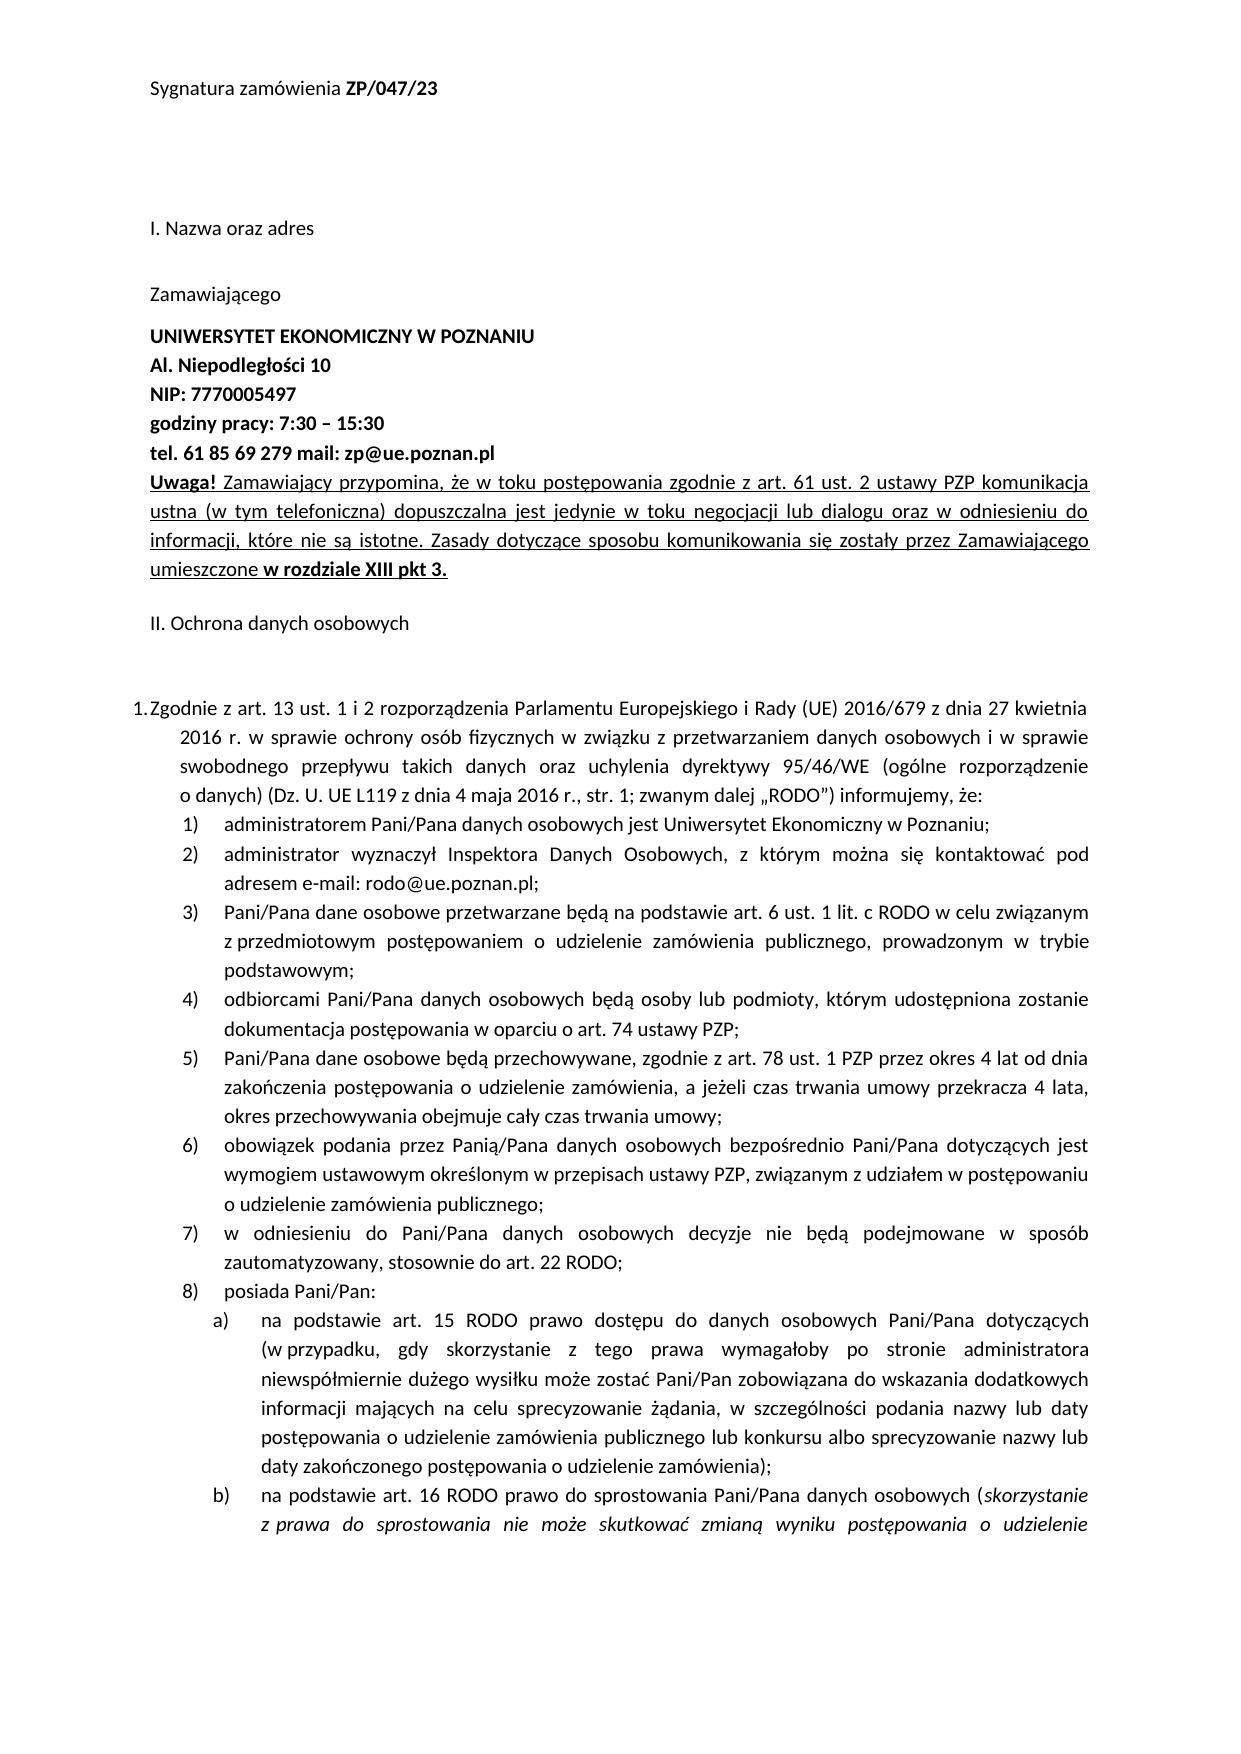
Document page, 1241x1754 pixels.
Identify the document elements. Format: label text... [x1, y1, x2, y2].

subtitle Zamawiającego [150, 281, 1090, 307]
text tel. 61 85 69 279 mail: zp@ue.poznan.pl [150, 440, 1090, 465]
list Pani/Pana dane osobowe będą przechowywane, zgodnie z art. 78 ust. 1 PZP przez okres 4 lat od dnia zakończenia postępowania o udzielenie zamówienia, a jeżeli czas trwania umowy przekracza 4 lata, okres przechowywania obejmuje cały czas trwania umowy; [182, 1045, 1090, 1129]
list obowiązek podania przez Panią/Pana danych osobowych bezpośrednio Pani/Pana dotyczących jest wymogiem ustawowym określonym w przepisach ustawy PZP, związanym z udziałem w postępowaniu o udzielenie zamówienia publicznego; [182, 1132, 1090, 1216]
list Zgodnie z art. 13 ust. 1 i 2 rozporządzenia Parlamentu Europejskiego i Rady (UE) 2016/679 z dnia 27 kwietnia 2016 r. w sprawie ochrony osób fizycznych w związku z przetwarzaniem danych osobowych i w sprawie swobodnego przepływu takich danych oraz uchylenia dyrektywy 95/46/WE (ogólne rozporządzenie o danych) (Dz. U. UE L119 z dnia 4 maja 2016 r., str. 1; zwanym dalej „RODO”) informujemy, że: [132, 695, 1090, 808]
list administratorem Pani/Pana danych osobowych jest Uniwersytet Ekonomiczny w Poznaniu; [182, 812, 1090, 837]
list posiada Pani/Pan: [182, 1278, 1090, 1304]
text Uwaga! Zamawiający przypomina, że w toku postępowania zgodnie z art. 61 ust. 2 ustawy PZP komunikacja ustna (w tym telefoniczna) dopuszczalna jest jedynie w toku negocjacji lub dialogu oraz w odniesieniu do informacji, które nie są istotne. Zasady dotyczące sposobu komunikowania się zostały przez Zamawiającego umieszczone w rozdziale XIII pkt 3. [150, 492, 1090, 549]
list odbiorcami Pani/Pana danych osobowych będą osoby lub podmioty, którym udostępniona zostanie dokumentacja postępowania w oparciu o art. 74 ustawy PZP; [182, 987, 1090, 1041]
subtitle I. Nazwa oraz adres [150, 215, 1090, 240]
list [213, 1482, 1090, 1537]
text NIP: 7770005497 [150, 381, 1090, 407]
text Al. Niepodległości 10 [150, 352, 1090, 378]
list administrator wyznaczył Inspektora Danych Osobowych, z którym można się kontaktować pod adresem e-mail: rodo@ue.poznan.pl; [182, 841, 1090, 895]
list na podstawie art. 15 RODO prawo dostępu do danych osobowych Pani/Pana dotyczących (w przypadku, gdy skorzystanie z tego prawa wymagałoby po stronie administratora niewspółmiernie dużego wysiłku może zostać Pani/Pan zobowiązana do wskazania dodatkowych informacji mających na celu sprecyzowanie żądania, w szczególności podania nazwy lub daty postępowania o udzielenie zamówienia publicznego lub konkursu albo sprecyzowanie nazwy lub daty zakończonego postępowania o udzielenie zamówienia); [213, 1307, 1090, 1479]
list w odniesieniu do Pani/Pana danych osobowych decyzje nie będą podejmowane w sposób zautomatyzowany, stosownie do art. 22 RODO; [182, 1220, 1090, 1274]
subtitle II. Ochrona danych osobowych [150, 611, 1090, 636]
text godziny pracy: 7:30 – 15:30 [150, 411, 1090, 436]
list Pani/Pana dane osobowe przetwarzane będą na podstawie art. 6 ust. 1 lit. c RODO w celu związanym z przedmiotowym postępowaniem o udzielenie zamówienia publicznego, prowadzonym w trybie podstawowym; [182, 899, 1090, 983]
text UNIWERSYTET EKONOMICZNY W POZNANIU [150, 323, 1090, 348]
text Uwaga! Zamawiający przypomina, że w toku postępowania zgodnie z art. 61 ust. 2 ustawy PZP komunikacja ustna (w tym telefoniczna) dopuszczalna jest jedynie w toku negocjacji lub dialogu oraz w odniesieniu do informacji, które nie są istotne. Zasady dotyczące sposobu komunikowania się zostały przez Zamawiającego umieszczone w rozdziale XIII pkt 3. [150, 550, 1090, 582]
